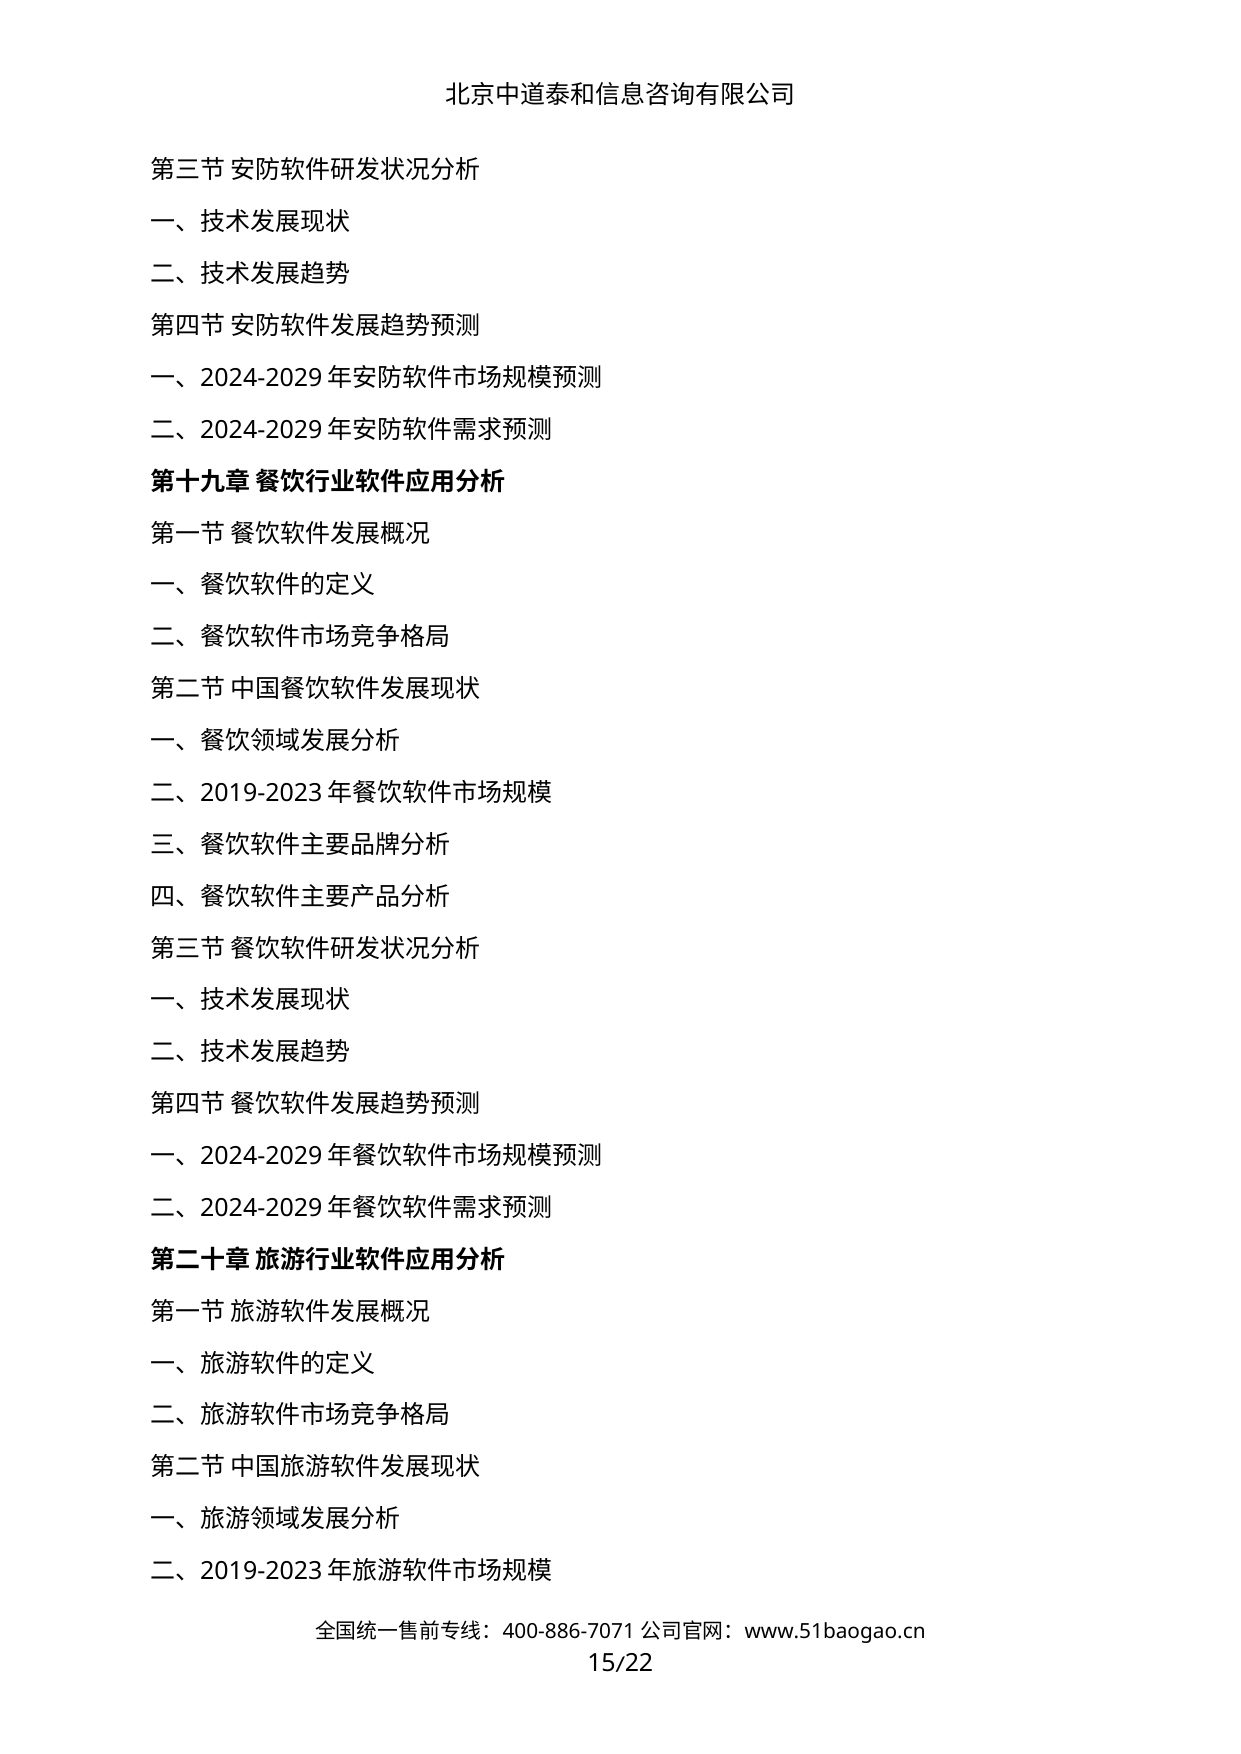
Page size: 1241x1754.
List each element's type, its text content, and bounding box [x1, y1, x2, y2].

text 二、2024-2029年安防软件需求预测 [150, 409, 1090, 446]
text 第一节 旅游软件发展概况 [150, 1291, 1090, 1327]
text 二、2019-2023年旅游软件市场规模 [150, 1551, 1090, 1587]
text 第二节 中国餐饮软件发展现状 [150, 669, 1090, 705]
text 三、餐饮软件主要品牌分析 [150, 824, 1090, 861]
text 一、旅游软件的定义 [150, 1343, 1090, 1379]
text 一、旅游领域发展分析 [150, 1499, 1090, 1535]
text 第二节 中国旅游软件发展现状 [150, 1447, 1090, 1483]
text 二、技术发展趋势 [150, 254, 1090, 290]
text 二、技术发展趋势 [150, 1032, 1090, 1068]
text 一、餐饮软件的定义 [150, 565, 1090, 601]
text 一、技术发展现状 [150, 202, 1090, 238]
text 一、2024-2029年餐饮软件市场规模预测 [150, 1136, 1090, 1172]
text 第四节 餐饮软件发展趋势预测 [150, 1084, 1090, 1120]
text 一、餐饮领域发展分析 [150, 721, 1090, 757]
text 第十九章 餐饮行业软件应用分析 [150, 461, 1090, 497]
text 第二十章 旅游行业软件应用分析 [150, 1239, 1090, 1276]
text 第一节 餐饮软件发展概况 [150, 513, 1090, 549]
text 一、技术发展现状 [150, 980, 1090, 1016]
text 一、2024-2029年安防软件市场规模预测 [150, 357, 1090, 394]
text 二、2024-2029年餐饮软件需求预测 [150, 1187, 1090, 1224]
text 第三节 餐饮软件研发状况分析 [150, 928, 1090, 964]
text 二、2019-2023年餐饮软件市场规模 [150, 772, 1090, 809]
text 二、旅游软件市场竞争格局 [150, 1395, 1090, 1431]
text 二、餐饮软件市场竞争格局 [150, 617, 1090, 653]
text 四、餐饮软件主要产品分析 [150, 876, 1090, 912]
text 第三节 安防软件研发状况分析 [150, 150, 1090, 186]
text 第四节 安防软件发展趋势预测 [150, 306, 1090, 342]
